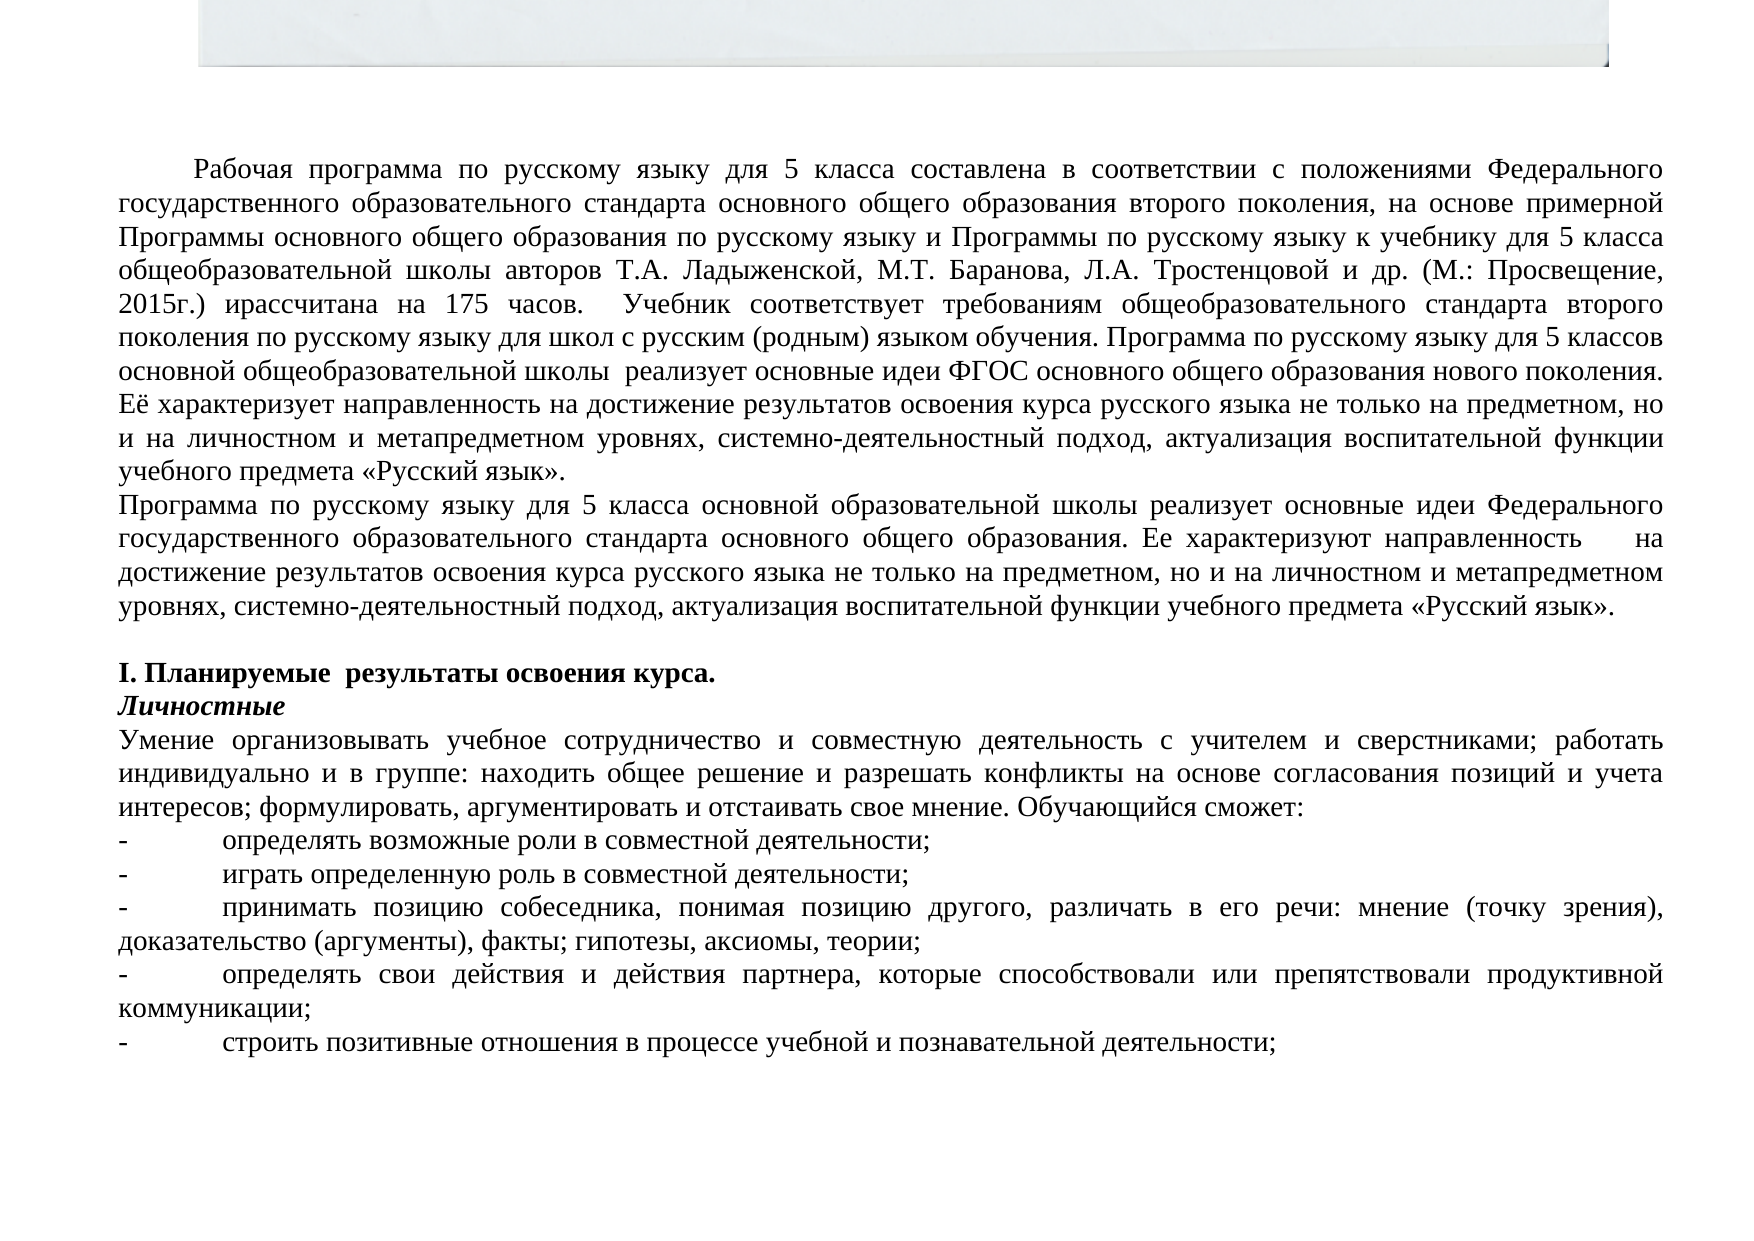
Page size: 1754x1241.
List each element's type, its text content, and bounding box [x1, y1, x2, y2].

text Умение организовывать учебное сотрудничество и совместную деятельность с учителем и сверстниками; работать индивидуально и в группе: находить общее решение и разрешать конфликты на основе согласования позиций и учета интересов; формулировать, аргументировать и отстаивать свое мнение. Обучающийся сможет: [118, 722, 1665, 822]
picture [199, 0, 1607, 67]
list принимать позицию собеседника, понимая позицию другого, различать в его речи: мнение (точку зрения), доказательство (аргументы), факты; гипотезы, аксиомы, теории; [118, 889, 1665, 957]
list играть определенную роль в совместной деятельности; [118, 856, 1665, 889]
list строить позитивные отношения в процессе учебной и познавательной деятельности; [118, 1024, 1665, 1057]
list определять свои действия и действия партнера, которые способствовали или препятствовали продуктивной коммуникации; [118, 957, 1665, 1024]
list определять возможные роли в совместной деятельности; [118, 822, 1665, 856]
text Личностные [118, 688, 1665, 722]
text Рабочая программа по русскому языку для 5 класса составлена в соответствии с положениями Федерального государственного образовательного стандарта основного общего образования второго поколения, на основе примерной Программы основного общего образования по русскому языку и Программы по русскому языку к учебнику для 5 класса общеобразовательной школы авторов Т.А. Ладыженской, М.Т. Баранова, Л.А. Тростенцовой и др. (М.: Просвещение, 2015г.) ирассчитана на 175 часов. Учебник соответствует требованиям общеобразовательного стандарта второго поколения по русскому языку для школ с русским (родным) языком обучения. Программа по русскому языку для 5 классов основной общеобразовательной школы реализует основные идеи ФГОС основного общего образования нового поколения. Её характеризует направленность на достижение результатов освоения курса русского языка не только на предметном, но и на личностном и метапредметном уровнях, системно-деятельностный подход, актуализация воспитательной функции учебного предмета «Русский язык». [118, 152, 1665, 487]
text Программа по русскому языку для 5 класса основной образовательной школы реализует основные идеи Федерального государственного образовательного стандарта основного общего образования. Ее характеризуют направленность на достижение результатов освоения курса русского языка не только на предметном, но и на личностном и метапредметном уровнях, системно-деятельностный подход, актуализация воспитательной функции учебного предмета «Русский язык». [118, 487, 1665, 621]
text I. Планируемые результаты освоения курса. [118, 655, 1665, 688]
